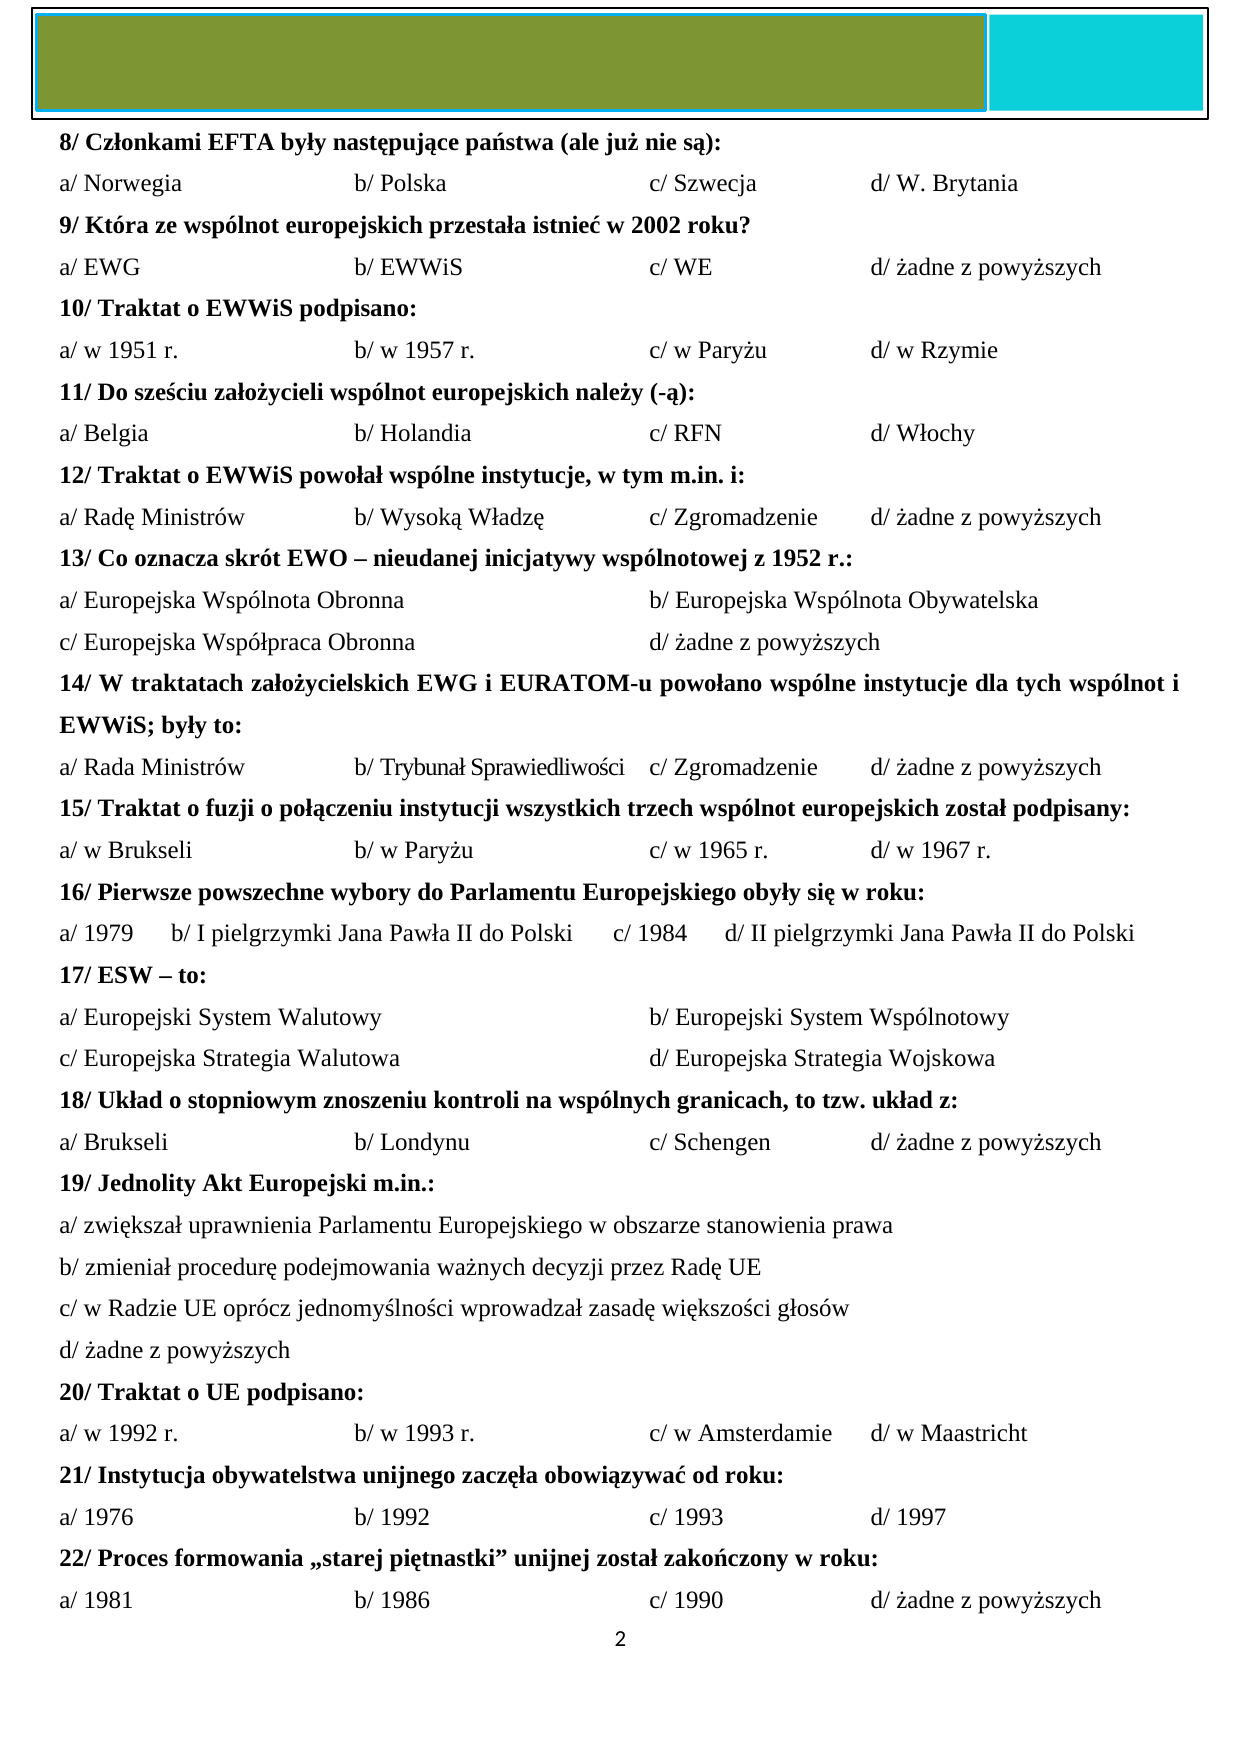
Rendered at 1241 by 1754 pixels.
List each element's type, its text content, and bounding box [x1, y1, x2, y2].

text 22/ Proces formowania „starej piętnastki” unijnej został zakończony w roku: [59, 1543, 1181, 1572]
text a/ Norwegia b/ Polska c/ Szwecja d/ W. Brytania [59, 168, 1181, 197]
text 21/ Instytucja obywatelstwa unijnego zaczęła obowiązywać od roku: [59, 1460, 1181, 1489]
text 18/ Układ o stopniowym znoszeniu kontroli na wspólnych granicach, to tzw. układ z: [59, 1085, 1181, 1114]
text 13/ Co oznacza skrót EWO – nieudanej inicjatywy wspólnotowej z 1952 r.: [59, 543, 1181, 572]
text a/ Radę Ministrów b/ Wysoką Władzę c/ Zgromadzenie d/ żadne z powyższych [59, 502, 1181, 530]
text a/ Brukseli b/ Londynu c/ Schengen d/ żadne z powyższych [59, 1127, 1181, 1155]
text c/ Europejska Współpraca Obronna d/ żadne z powyższych [59, 627, 1181, 655]
text a/ EWG b/ EWWiS c/ WE d/ żadne z powyższych [59, 252, 1181, 280]
text 14/ W traktatach założycielskich EWG i EURATOM-u powołano wspólne instytucje dla tych wspólnot i EWWiS; były to: [59, 668, 1181, 739]
text a/ 1979 b/ I pielgrzymki Jana Pawła II do Polski c/ 1984 d/ II pielgrzymki Jana Pawła II do Polski [59, 918, 1181, 947]
text a/ zwiększał uprawnienia Parlamentu Europejskiego w obszarze stanowienia prawa [59, 1210, 1181, 1239]
text 20/ Traktat o UE podpisano: [59, 1377, 1181, 1405]
text a/ Europejska Wspólnota Obronna b/ Europejska Wspólnota Obywatelska [59, 585, 1181, 614]
text 9/ Która ze wspólnot europejskich przestała istnieć w 2002 roku? [59, 210, 1181, 239]
text 12/ Traktat o EWWiS powołał wspólne instytucje, w tym m.in. i: [59, 460, 1181, 489]
text 17/ ESW – to: [59, 960, 1181, 989]
text a/ w Brukseli b/ w Paryżu c/ w 1965 r. d/ w 1967 r. [59, 835, 1181, 864]
text 10/ Traktat o EWWiS podpisano: [59, 293, 1181, 322]
text a/ Rada Ministrów b/ Trybunał Sprawiedliwości c/ Zgromadzenie d/ żadne z powyższych [59, 752, 1181, 780]
text a/ w 1992 r. b/ w 1993 r. c/ w Amsterdamie d/ w Maastricht [59, 1418, 1181, 1447]
text 8/ Członkami EFTA były następujące państwa (ale już nie są): [59, 127, 1181, 155]
text 16/ Pierwsze powszechne wybory do Parlamentu Europejskiego obyły się w roku: [59, 877, 1181, 905]
text a/ 1976 b/ 1992 c/ 1993 d/ 1997 [59, 1502, 1181, 1530]
text a/ Belgia b/ Holandia c/ RFN d/ Włochy [59, 418, 1181, 447]
text 19/ Jednolity Akt Europejski m.in.: [59, 1168, 1181, 1197]
text c/ w Radzie UE oprócz jednomyślności wprowadzał zasadę większości głosów [59, 1293, 1181, 1322]
text a/ w 1951 r. b/ w 1957 r. c/ w Paryżu d/ w Rzymie [59, 335, 1181, 364]
text b/ zmieniał procedurę podejmowania ważnych decyzji przez Radę UE [59, 1252, 1181, 1280]
text a/ Europejski System Walutowy b/ Europejski System Wspólnotowy [59, 1002, 1181, 1030]
text d/ żadne z powyższych [59, 1335, 1181, 1364]
text 15/ Traktat o fuzji o połączeniu instytucji wszystkich trzech wspólnot europejskich został podpisany: [59, 793, 1181, 822]
text 11/ Do sześciu założycieli wspólnot europejskich należy (-ą): [59, 377, 1181, 405]
text c/ Europejska Strategia Walutowa d/ Europejska Strategia Wojskowa [59, 1043, 1181, 1072]
text a/ 1981 b/ 1986 c/ 1990 d/ żadne z powyższych [59, 1585, 1181, 1614]
